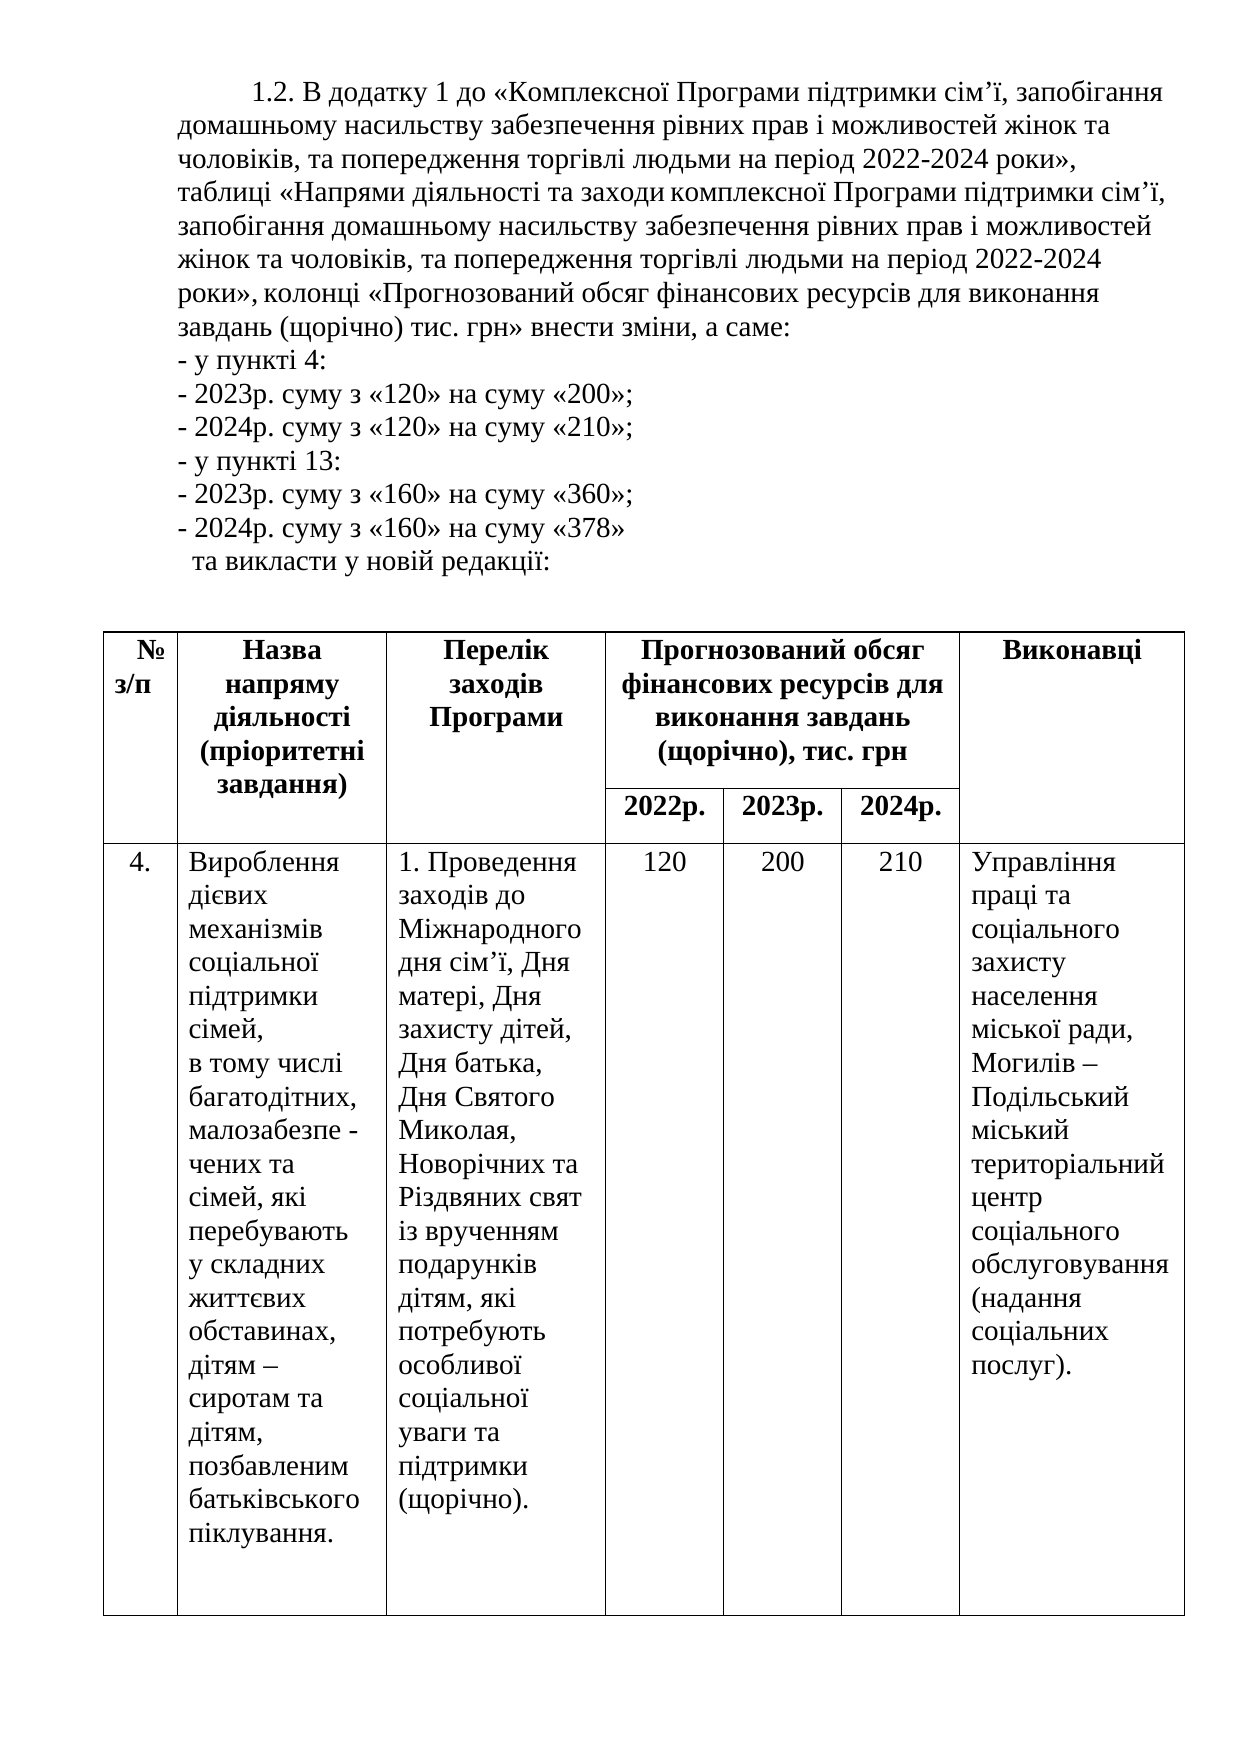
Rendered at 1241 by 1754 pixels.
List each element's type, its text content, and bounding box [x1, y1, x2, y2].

table_header Назва напряму діяльності (пріоритетні завдання) [178, 633, 386, 843]
text - 2024р. суму з «160» на суму «378» [177, 510, 1167, 543]
table_cell 2022р. [606, 789, 723, 843]
table_cell 210 [842, 844, 959, 1615]
table_header Прогнозований обсяг фінансових ресурсів для виконання завдань (щорічно), тис. грн [606, 633, 959, 787]
text 1.2. В додатку 1 до «Комплексної Програми підтримки сім’ї, запобігання домашньому насильству забезпечення рівних прав і можливостей жінок та чоловіків, та попередження торгівлі людьми на період 2022-2024 роки», таблиці «Напрями діяльності та заходи комплексної Програми підтримки сім’ї, запобігання домашньому насильству забезпечення рівних прав і можливостей жінок та чоловіків, та попередження торгівлі людьми на період 2022-2024 роки», колонці «Прогнозований обсяг фінансових ресурсів для виконання завдань (щорічно) тис. грн» внести зміни, а саме: [177, 74, 1167, 342]
table_cell Вироблення дієвих механізмів соціальної підтримки сімей, в тому числі багатодітних, малозабезпе - чених та сімей, які перебувають у складних життєвих обставинах, дітям – сиротам та дітям, позбавленим батьківського піклування. [178, 844, 386, 1615]
text - у пункті 13: [177, 443, 1167, 476]
table_cell 1. Проведення заходів до Міжнародного дня сім’ї, Дня матері, Дня захисту дітей, Дня батька, Дня Святого Миколая, Новорічних та Різдвяних свят із врученням подарунків дітям, які потребують особливої соціальної уваги та підтримки (щорічно). [387, 844, 605, 1615]
table_cell 2024р. [842, 789, 959, 843]
table_cell 4. [104, 844, 177, 1615]
table_header № з/п [104, 633, 177, 843]
text та викласти у новій редакції: [177, 543, 1167, 577]
text - у пункті 4: [177, 342, 1167, 376]
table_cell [960, 844, 1184, 1615]
table_header Перелік заходів Програми [387, 633, 605, 843]
list - 2024р. суму з «120» на суму «210»; [177, 409, 1167, 443]
table_cell 200 [724, 844, 841, 1615]
text - 2023р. суму з «160» на суму «360»; [177, 476, 1167, 510]
table_header Виконавці [960, 633, 1184, 843]
table_cell 120 [606, 844, 723, 1615]
table_cell 2023р. [724, 789, 841, 843]
text - 2023р. суму з «120» на суму «200»; [177, 376, 1167, 409]
